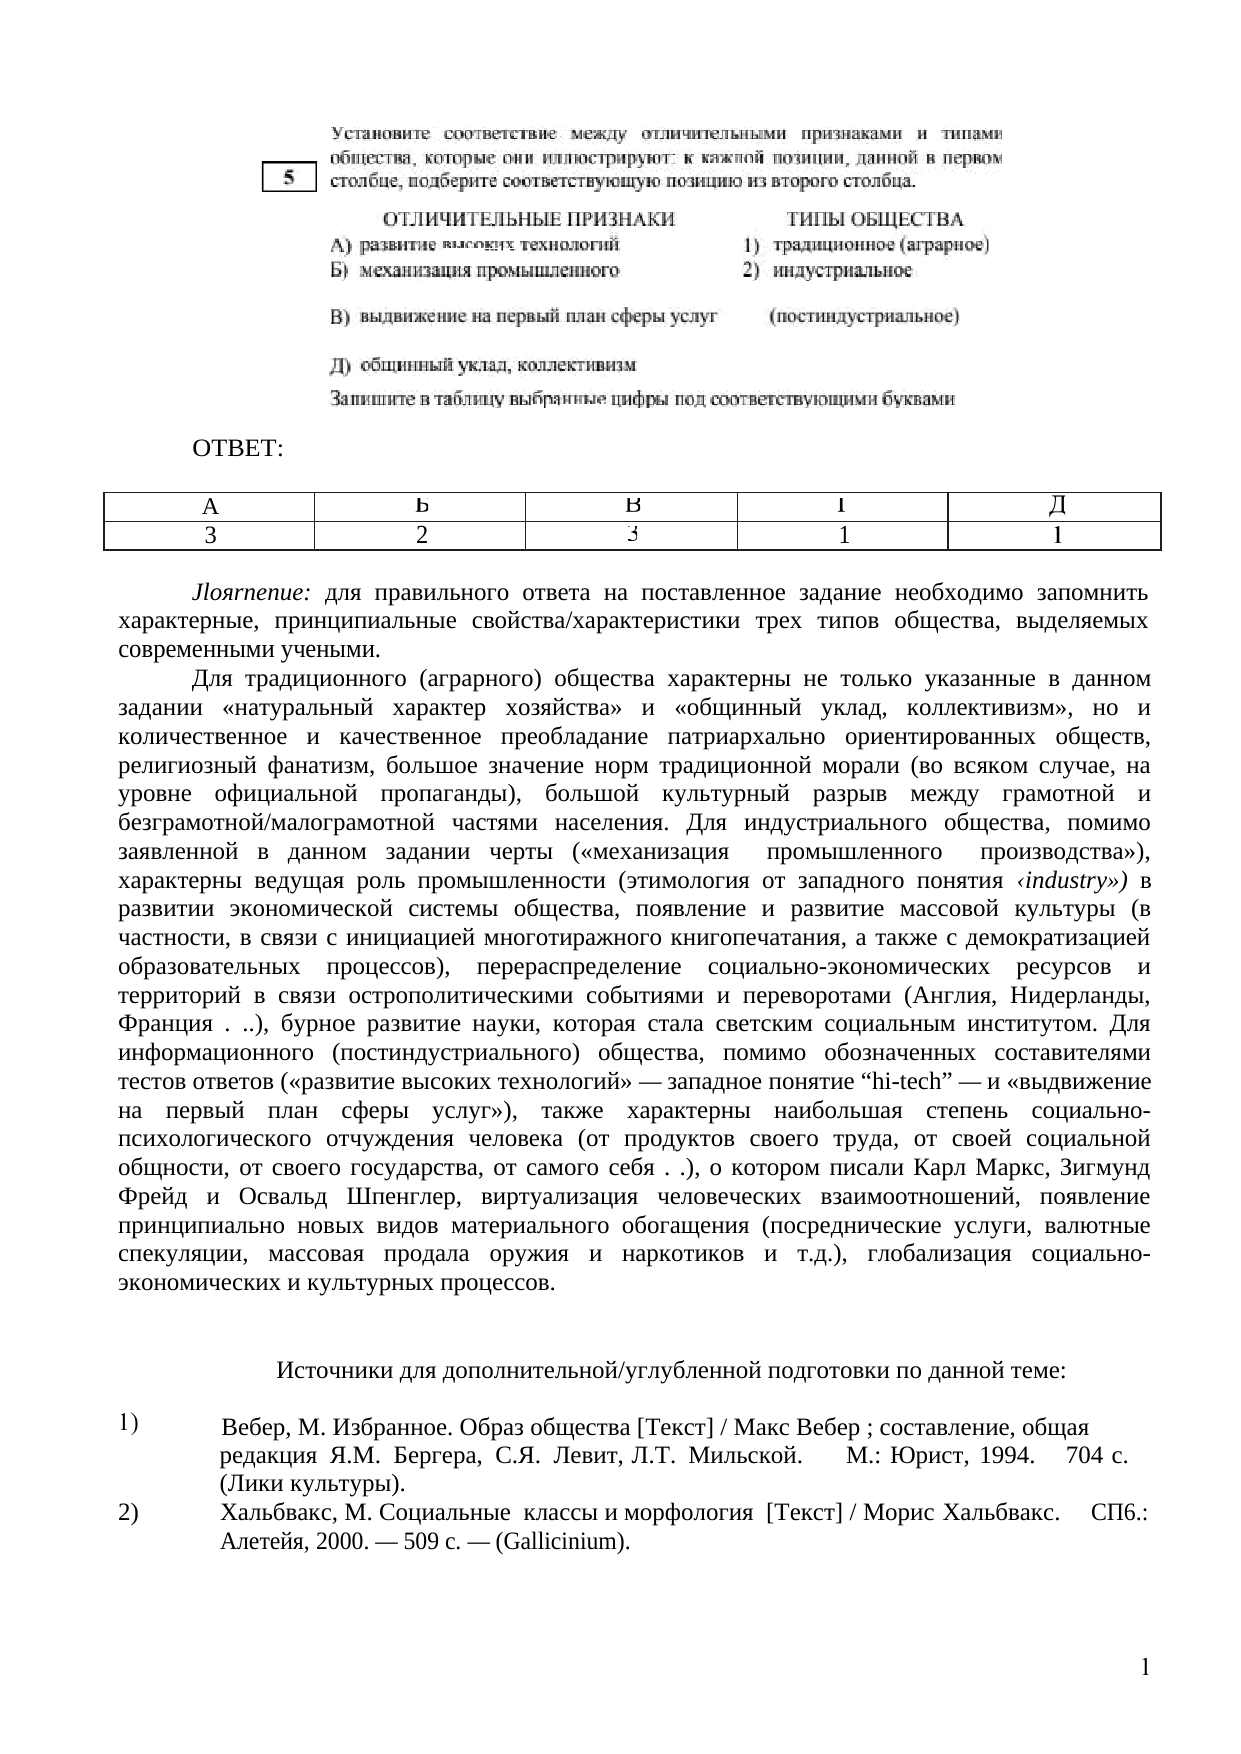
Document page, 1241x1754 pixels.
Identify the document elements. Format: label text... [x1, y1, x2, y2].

picture [330, 127, 1002, 192]
picture [331, 307, 960, 327]
table_cell 2 [315, 522, 525, 549]
text 2) Хальбвакс, М. Социальные классы и морфология [Текст] / Морис Хальбвакс. CП6.: Алетейя, 2000. — 509 с. — (Gallicinium). [118, 1497, 1151, 1554]
picture [329, 357, 956, 408]
table_cell [526, 522, 737, 549]
table_cell 1 [738, 522, 947, 549]
table_cell [949, 522, 1160, 549]
picture [415, 498, 429, 512]
text Jloяrпeпue: для правильного ответа на поставленное задание необходимо запомнить характерные, принципиальные свойства/характеристики трех типов общества, выделяемых современными учеными. [118, 578, 1149, 663]
picture [261, 161, 317, 192]
text OTBET: [192, 433, 1176, 462]
text Источники для дополнительной/углубленной подготовки по данной теме: [276, 1355, 1176, 1383]
table_header [315, 493, 525, 521]
table_header [738, 493, 947, 521]
picture [120, 1412, 138, 1435]
picture [1142, 1658, 1149, 1675]
text Вебер, М. Избранное. Образ общества [Текст] / Макс Вебер ; составление, общая редакция Я.М. Бергера, С.Я. Левит, Л.Т. Мильской. М.: Юрист, 1994. 704 с. (Лики культуры). [121, 1412, 1150, 1497]
picture [331, 212, 989, 281]
text Для традиционного (аграрного) общества характерны не только указанные в данном задании «натуральный характер хозяйства» и «общинный уклад, коллективизм», но и количественное и качественное преобладание патриархально ориентированных обществ, религиозный фанатизм, большое значение норм традиционной морали (во всяком случае, на уровне официальной пропаганды), большой культурный разрыв между грамотной и безграмотной/малограмотной частями населения. Для индустриального общества, помимо заявленной в данном задании черты («механизация промышленного производства»), характерны ведущая роль промышленности (этимология от западного понятия ‹industry») в развитии экономической системы общества, появление и развитие массовой культуры (в частности, в связи с инициацией многотиражного книгопечатания, а также с демократизацией образовательных процессов), перераспределение социально-экономических ресурсов и территорий в связи острополитическими событиями и переворотами (Англия, Нидерланды, Франция . ..), бурное развитие науки, которая стала светским социальным институтом. Для информационного (постиндустриального) общества, помимо обозначенных составителями тестов ответов («развитие высоких технологий» — западное понятие “hi-tech” — и «выдвижение на первый план сферы услуг»), также характерны наибольшая степень социально- психологического отчуждения человека (от продуктов своего труда, от своей социальной общности, от своего государства, от самого себя . .), о котором писали Карл Маркс, Зигмунд Фрейд и Освальд Шпенглер, виртуализация человеческих взаимоотношений, появление принципиально новых видов материального обогащения (посреднические услуги, валютные спекуляции, массовая продала оружия и наркотиков и т.д.), глобализация социально- экономических и культурных процессов. [118, 663, 1152, 1296]
table_header [526, 493, 737, 521]
table_header А [105, 493, 314, 521]
picture [628, 526, 638, 541]
picture [625, 498, 640, 512]
table_cell 3 [105, 522, 314, 549]
table_header [949, 493, 1160, 521]
picture [837, 498, 852, 512]
